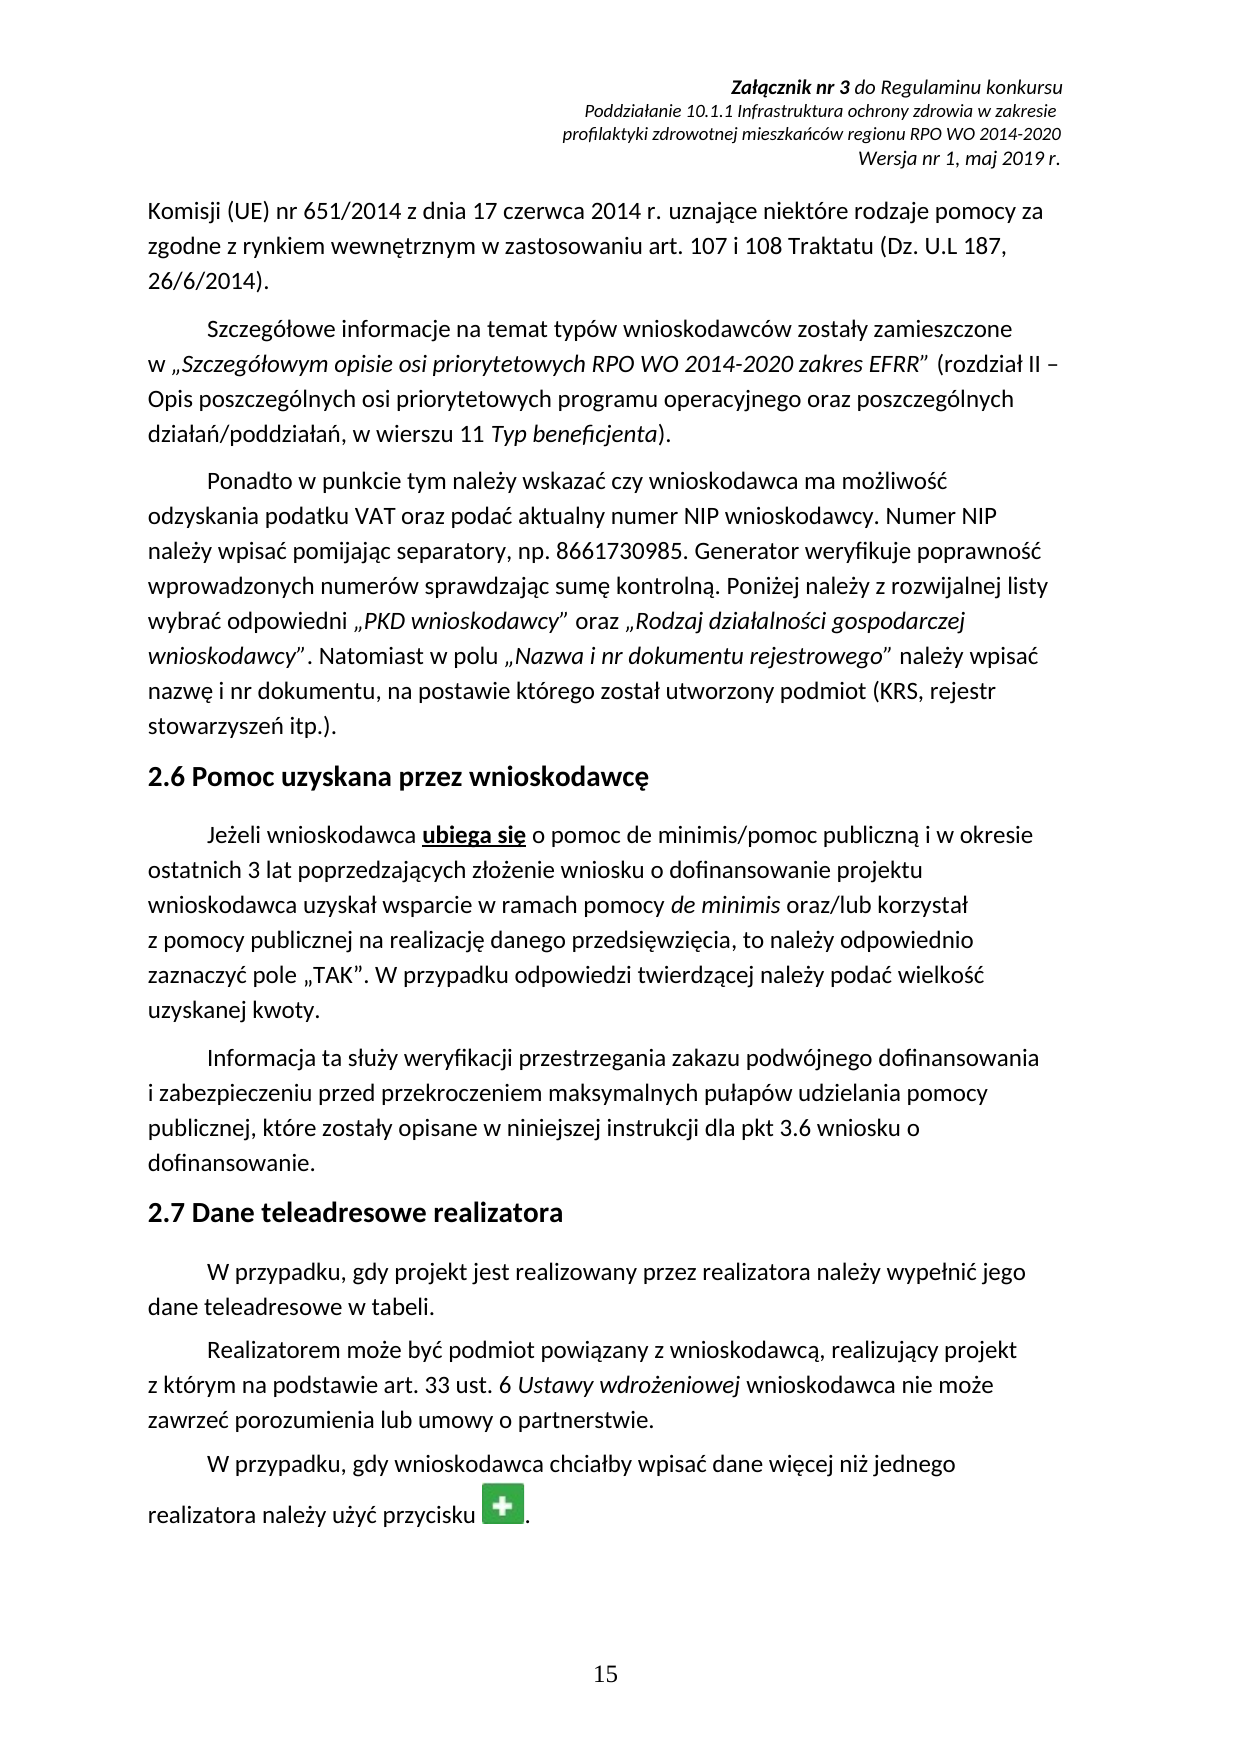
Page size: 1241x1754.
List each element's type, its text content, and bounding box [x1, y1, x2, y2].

text Szczegółowe informacje na temat typów wnioskodawców zostały zamieszczone w „Szczegółowym opisie osi priorytetowych RPO WO 2014-2020 zakres EFRR” (rozdział II – Opis poszczególnych osi priorytetowych programu operacyjnego oraz poszczególnych działań/poddziałań, w wierszu 11 Typ beneficjenta). [148, 313, 1063, 448]
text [148, 195, 1063, 296]
subtitle 2.7 Dane teleadresowe realizatora [148, 1194, 1063, 1230]
text Jeżeli wnioskodawca ubiega się o pomoc de minimis/pomoc publiczną i w okresie ostatnich 3 lat poprzedzających złożenie wniosku o dofinansowanie projektu wnioskodawca uzyskał wsparcie w ramach pomocy de minimis oraz/lub korzystał z pomocy publicznej na realizację danego przedsięwzięcia, to należy odpowiednio zaznaczyć pole „TAK”. W przypadku odpowiedzi twierdzącej należy podać wielkość uzyskanej kwoty. [148, 819, 1063, 1025]
text Informacja ta służy weryfikacji przestrzegania zakazu podwójnego dofinansowania i zabezpieczeniu przed przekroczeniem maksymalnych pułapów udzielania pomocy publicznej, które zostały opisane w niniejszej instrukcji dla pkt 3.6 wniosku o dofinansowanie. [148, 1042, 1063, 1177]
text W przypadku, gdy wnioskodawca chciałby wpisać dane więcej niż jednego realizatora należy użyć przycisku . [148, 1448, 1063, 1530]
text Ponadto w punkcie tym należy wskazać czy wnioskodawca ma możliwość odzyskania podatku VAT oraz podać aktualny numer NIP wnioskodawcy. Numer NIP należy wpisać pomijając separatory, np. 8661730985. Generator weryfikuje poprawność wprowadzonych numerów sprawdzając sumę kontrolną. Poniżej należy z rozwijalnej listy wybrać odpowiedni „PKD wnioskodawcy” oraz „Rodzaj działalności gospodarczej wnioskodawcy”. Natomiast w polu „Nazwa i nr dokumentu rejestrowego” należy wpisać nazwę i nr dokumentu, na postawie którego został utworzony podmiot (KRS, rejestr stowarzyszeń itp.). [148, 465, 1063, 741]
text W przypadku, gdy projekt jest realizowany przez realizatora należy wypełnić jego dane teleadresowe w tabeli. [148, 1256, 1063, 1322]
text Realizatorem może być podmiot powiązany z wnioskodawcą, realizujący projekt z którym na podstawie art. 33 ust. 6 Ustawy wdrożeniowej wnioskodawca nie może zawrzeć porozumienia lub umowy o partnerstwie. [148, 1334, 1063, 1435]
subtitle 2.6 Pomoc uzyskana przez wnioskodawcę [148, 758, 1063, 793]
picture [482, 1482, 525, 1524]
